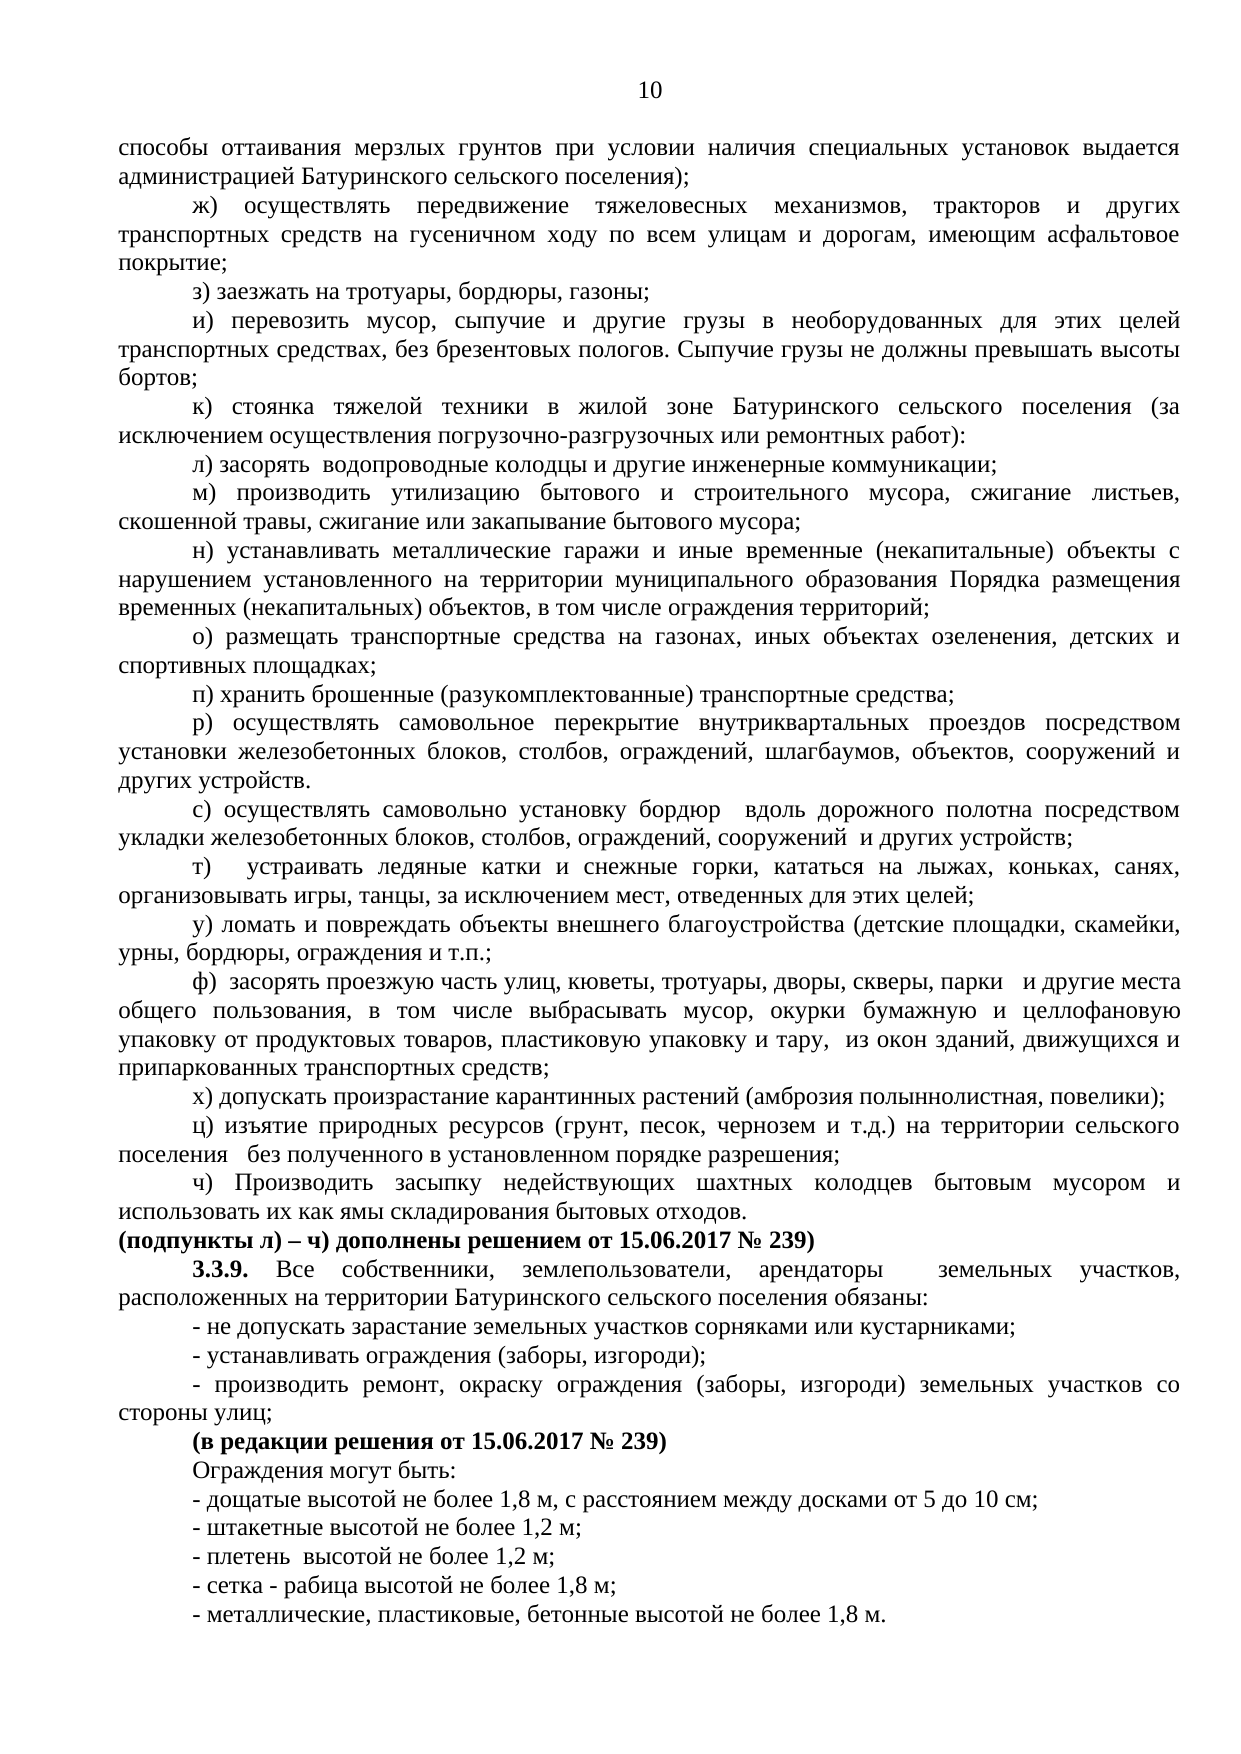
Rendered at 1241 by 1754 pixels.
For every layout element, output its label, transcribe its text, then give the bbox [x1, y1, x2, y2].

text р) осуществлять самовольное перекрытие внутриквартальных проездов посредством установки железобетонных блоков, столбов, ограждений, шлагбаумов, объектов, сооружений и других устройств. [118, 707, 1181, 794]
text м) производить утилизацию бытового и строительного мусора, сжигание листьев, скошенной травы, сжигание или закапывание бытового мусора; [118, 477, 1181, 535]
text и) перевозить мусор, сыпучие и другие грузы в необорудованных для этих целей транспортных средствах, без брезентовых пологов. Сыпучие грузы не должны превышать высоты бортов; [118, 305, 1181, 391]
text ж) осуществлять передвижение тяжеловесных механизмов, тракторов и других транспортных средств на гусеничном ходу по всем улицам и дорогам, имеющим асфальтовое покрытие; [118, 190, 1181, 276]
text - дощатые высотой не более 1,8 м, с расстоянием между досками от 5 до 10 см; [118, 1484, 1181, 1512]
text л) засорять водопроводные колодцы и другие инженерные коммуникации; [118, 449, 1181, 477]
text п) хранить брошенные (разукомплектованные) транспортные средства; [118, 679, 1181, 707]
text - не допускать зарастание земельных участков сорняками или кустарниками; [118, 1311, 1181, 1340]
text с) осуществлять самовольно установку бордюр вдоль дорожного полотна посредством укладки железобетонных блоков, столбов, ограждений, сооружений и других устройств; [118, 794, 1181, 851]
text у) ломать и повреждать объекты внешнего благоустройства (детские площадки, скамейки, урны, бордюры, ограждения и т.п.; [118, 909, 1181, 966]
text - металлические, пластиковые, бетонные высотой не более 1,8 м. [118, 1599, 1181, 1627]
text - сетка - рабица высотой не более 1,8 м; [118, 1570, 1181, 1599]
text о) размещать транспортные средства на газонах, иных объектах озеленения, детских и спортивных площадках; [118, 621, 1181, 679]
text х) допускать произрастание карантинных растений (амброзия полыннолистная, повелики); [118, 1081, 1181, 1110]
text з) заезжать на тротуары, бордюры, газоны; [118, 276, 1181, 305]
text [118, 132, 1181, 190]
text ц) изъятие природных ресурсов (грунт, песок, чернозем и т.д.) на территории сельского поселения без полученного в установленном порядке разрешения; [118, 1110, 1181, 1167]
text т) устраивать ледяные катки и снежные горки, кататься на лыжах, коньках, санях, организовывать игры, танцы, за исключением мест, отведенных для этих целей; [118, 851, 1181, 909]
text Ограждения могут быть: [118, 1455, 1181, 1484]
text - устанавливать ограждения (заборы, изгороди); [118, 1340, 1181, 1369]
text - производить ремонт, окраску ограждения (заборы, изгороди) земельных участков со стороны улиц; [118, 1369, 1181, 1426]
text 3.3.9. Все собственники, землепользователи, арендаторы земельных участков, расположенных на территории Батуринского сельского поселения обязаны: [118, 1254, 1181, 1311]
text ч) Производить засыпку недействующих шахтных колодцев бытовым мусором и использовать их как ямы складирования бытовых отходов. [118, 1167, 1181, 1225]
text ф) засорять проезжую часть улиц, кюветы, тротуары, дворы, скверы, парки и другие места общего пользования, в том числе выбрасывать мусор, окурки бумажную и целлофановую упаковку от продуктовых товаров, пластиковую упаковку и тару, из окон зданий, движущихся и припаркованных транспортных средств; [118, 966, 1181, 1081]
text (в редакции решения от 15.06.2017 № 239) [118, 1426, 1181, 1455]
text (подпункты л) – ч) дополнены решением от 15.06.2017 № 239) [118, 1225, 1181, 1254]
text - штакетные высотой не более 1,2 м; [118, 1512, 1181, 1541]
text - плетень высотой не более 1,2 м; [118, 1541, 1181, 1570]
text к) стоянка тяжелой техники в жилой зоне Батуринского сельского поселения (за исключением осуществления погрузочно-разгрузочных или ремонтных работ): [118, 391, 1181, 449]
text н) устанавливать металлические гаражи и иные временные (некапитальные) объекты с нарушением установленного на территории муниципального образования Порядка размещения временных (некапитальных) объектов, в том числе ограждения территорий; [118, 535, 1181, 621]
